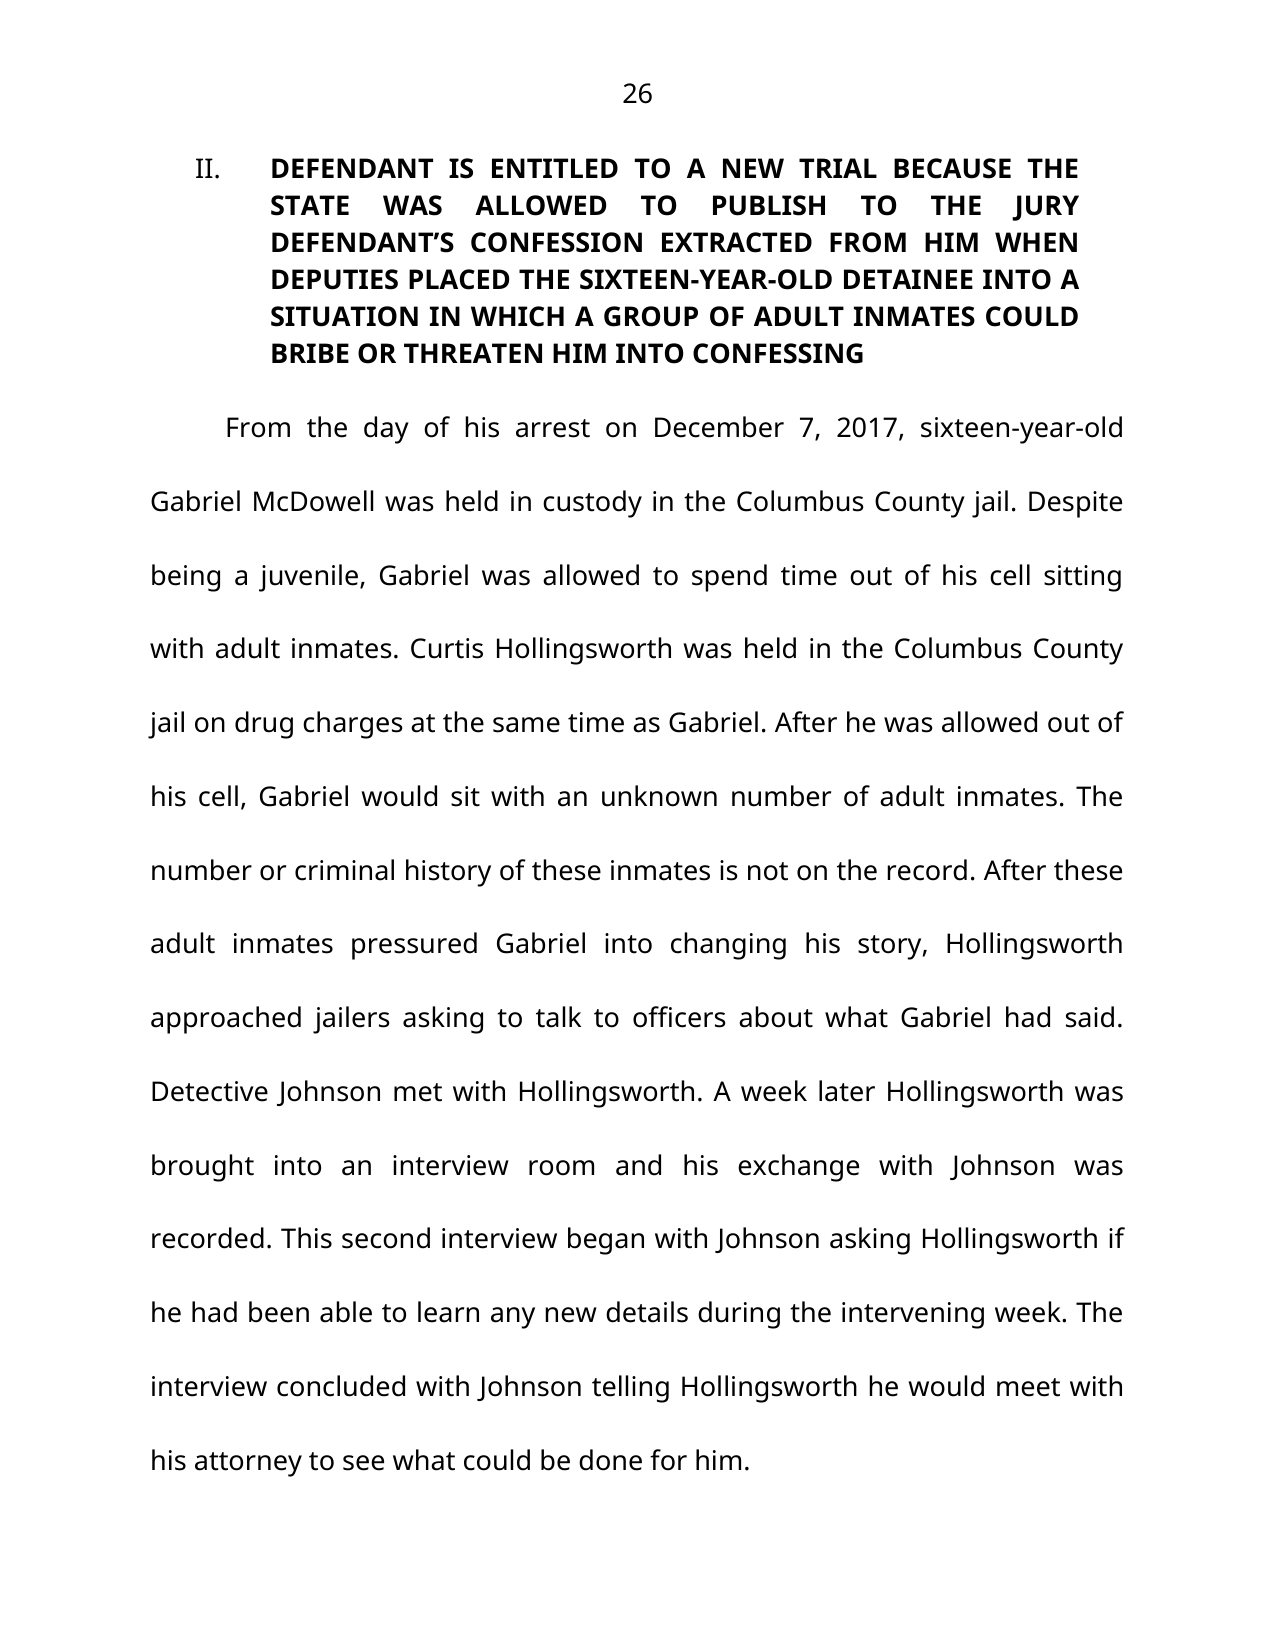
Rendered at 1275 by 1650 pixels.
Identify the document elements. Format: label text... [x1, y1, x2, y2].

text II. DEFENDANT IS ENTITLED TO A NEW TRIAL BECAUSE THE STATE WAS ALLOWED TO PUBLISH TO THE JURY DEFENDANT’S CONFESSION EXTRACTED FROM HIM WHEN DEPUTIES PLACED THE SIXTEEN-YEAR-OLD DETAINEE INTO A SITUATION IN WHICH A GROUP OF ADULT INMATES COULD BRIBE OR THREATEN HIM INTO CONFESSING [195, 150, 1080, 371]
text From the day of his arrest on December 7, 2017, sixteen-year-old Gabriel McDowell was held in custody in the Columbus County jail. Despite being a juvenile, Gabriel was allowed to spend time out of his cell sitting with adult inmates. Curtis Hollingsworth was held in the Columbus County jail on drug charges at the same time as Gabriel. After he was allowed out of his cell, Gabriel would sit with an unknown number of adult inmates. The number or criminal history of these inmates is not on the record. After these adult inmates pressured Gabriel into changing his story, Hollingsworth approached jailers asking to talk to officers about what Gabriel had said. Detective Johnson met with Hollingsworth. A week later Hollingsworth was brought into an interview room and his exchange with Johnson was recorded. This second interview began with Johnson asking Hollingsworth if he had been able to learn any new details during the intervening week. The interview concluded with Johnson telling Hollingsworth he would meet with his attorney to see what could be done for him. [150, 409, 1125, 1478]
